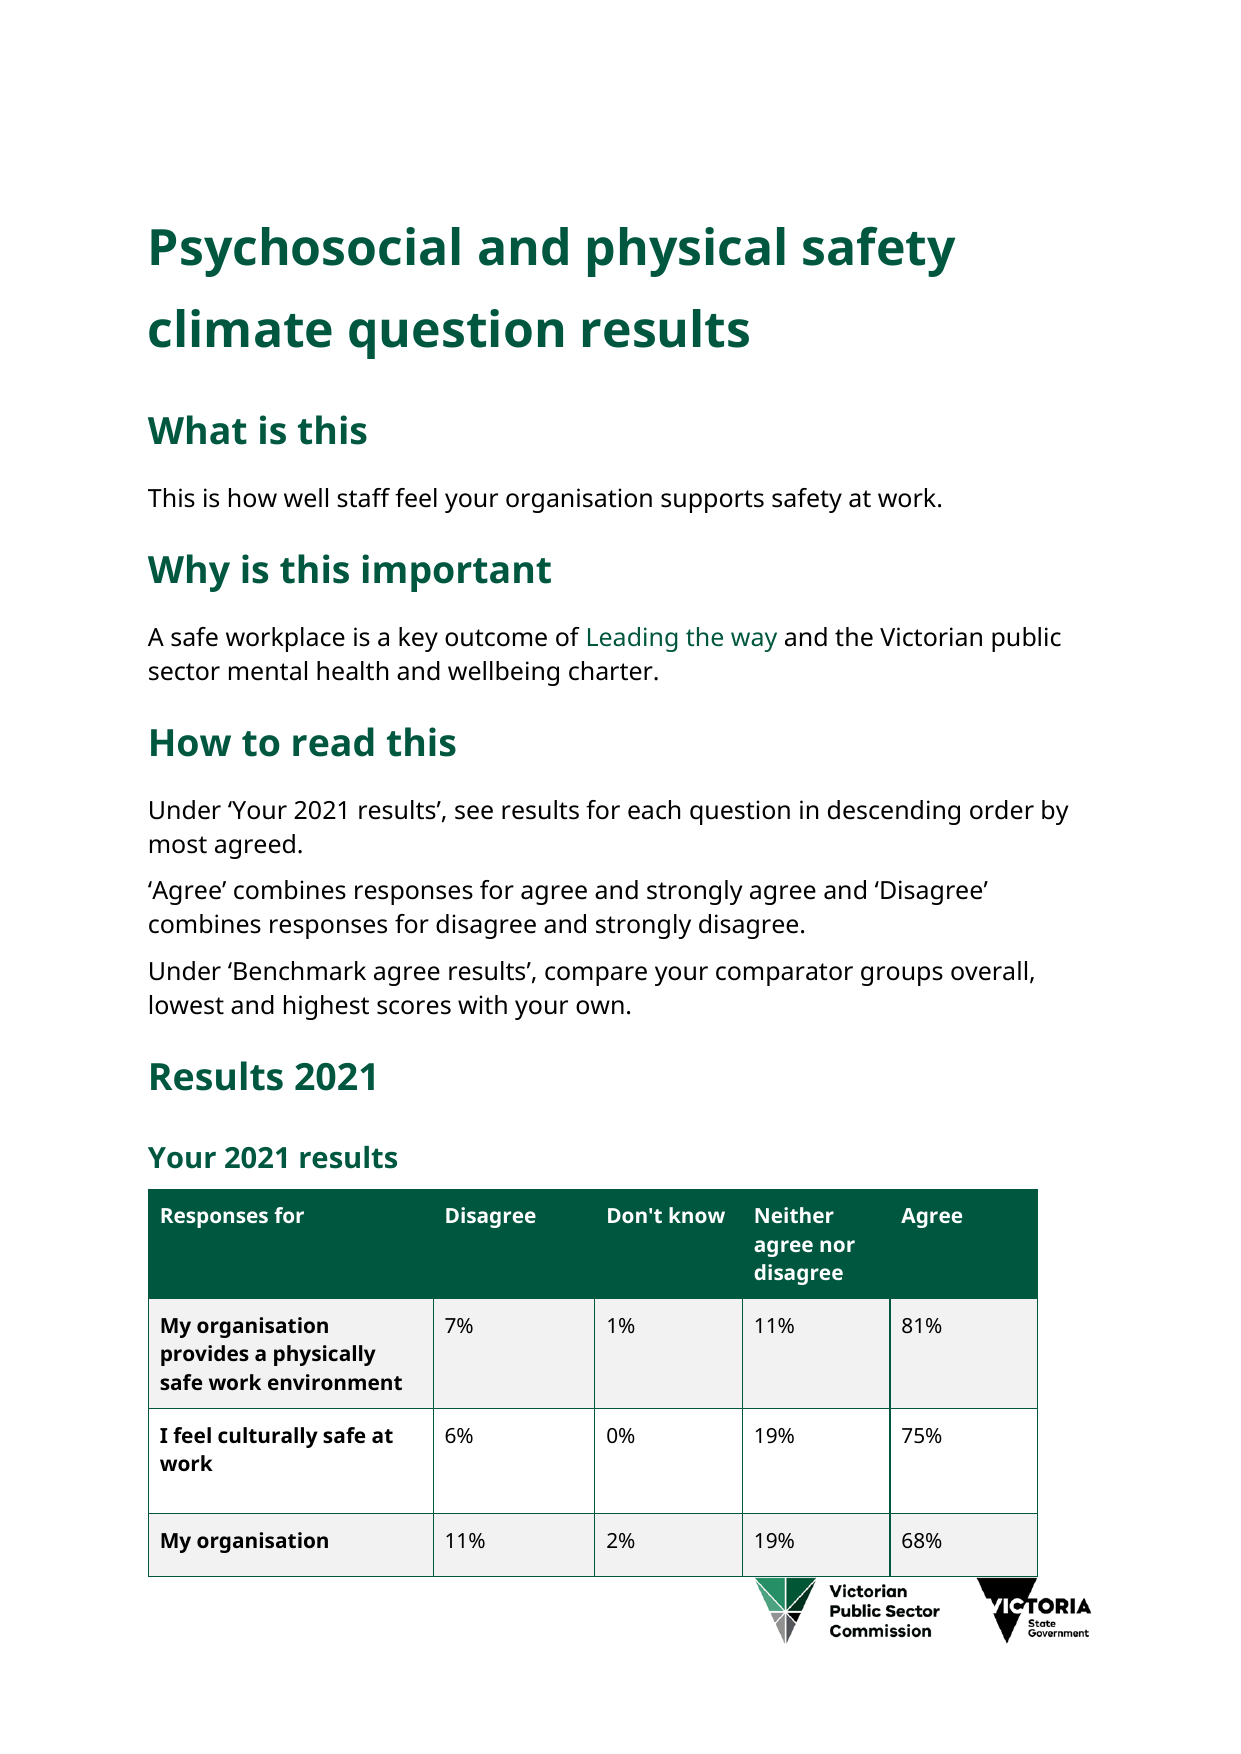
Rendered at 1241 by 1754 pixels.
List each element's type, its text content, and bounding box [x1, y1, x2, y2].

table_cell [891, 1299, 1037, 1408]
subtitle What is this [148, 404, 1092, 455]
text Under ‘Your 2021 results’, see results for each question in descending order by most agreed. [148, 792, 1092, 861]
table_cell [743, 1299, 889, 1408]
subtitle How to read this [148, 717, 1092, 768]
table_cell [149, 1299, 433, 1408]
subtitle Your 2021 results [148, 1137, 1092, 1177]
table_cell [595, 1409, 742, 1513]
subtitle Results 2021 [148, 1051, 1092, 1102]
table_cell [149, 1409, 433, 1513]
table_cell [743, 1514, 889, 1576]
subtitle Why is this important [148, 543, 1092, 594]
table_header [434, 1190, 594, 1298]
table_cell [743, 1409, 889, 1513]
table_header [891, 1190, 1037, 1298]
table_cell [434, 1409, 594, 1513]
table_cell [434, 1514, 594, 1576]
text ‘Agree’ combines responses for agree and strongly agree and ‘Disagree’ combines responses for disagree and strongly disagree. [148, 873, 1092, 941]
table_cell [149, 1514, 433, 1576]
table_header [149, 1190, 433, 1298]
text Under ‘Benchmark agree results’, compare your comparator groups overall, lowest and highest scores with your own. [148, 953, 1092, 1022]
picture [754, 1577, 1093, 1645]
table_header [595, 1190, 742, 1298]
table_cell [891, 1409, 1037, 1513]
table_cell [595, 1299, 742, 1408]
subtitle Psychosocial and physical safety climate question results [148, 212, 1092, 362]
text This is how well staff feel your organisation supports safety at work. [148, 480, 1092, 514]
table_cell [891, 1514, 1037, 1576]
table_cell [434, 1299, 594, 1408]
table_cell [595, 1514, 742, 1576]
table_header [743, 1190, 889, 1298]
text A safe workplace is a key outcome of Leading the way and the Victorian public sector mental health and wellbeing charter. [148, 619, 1092, 687]
